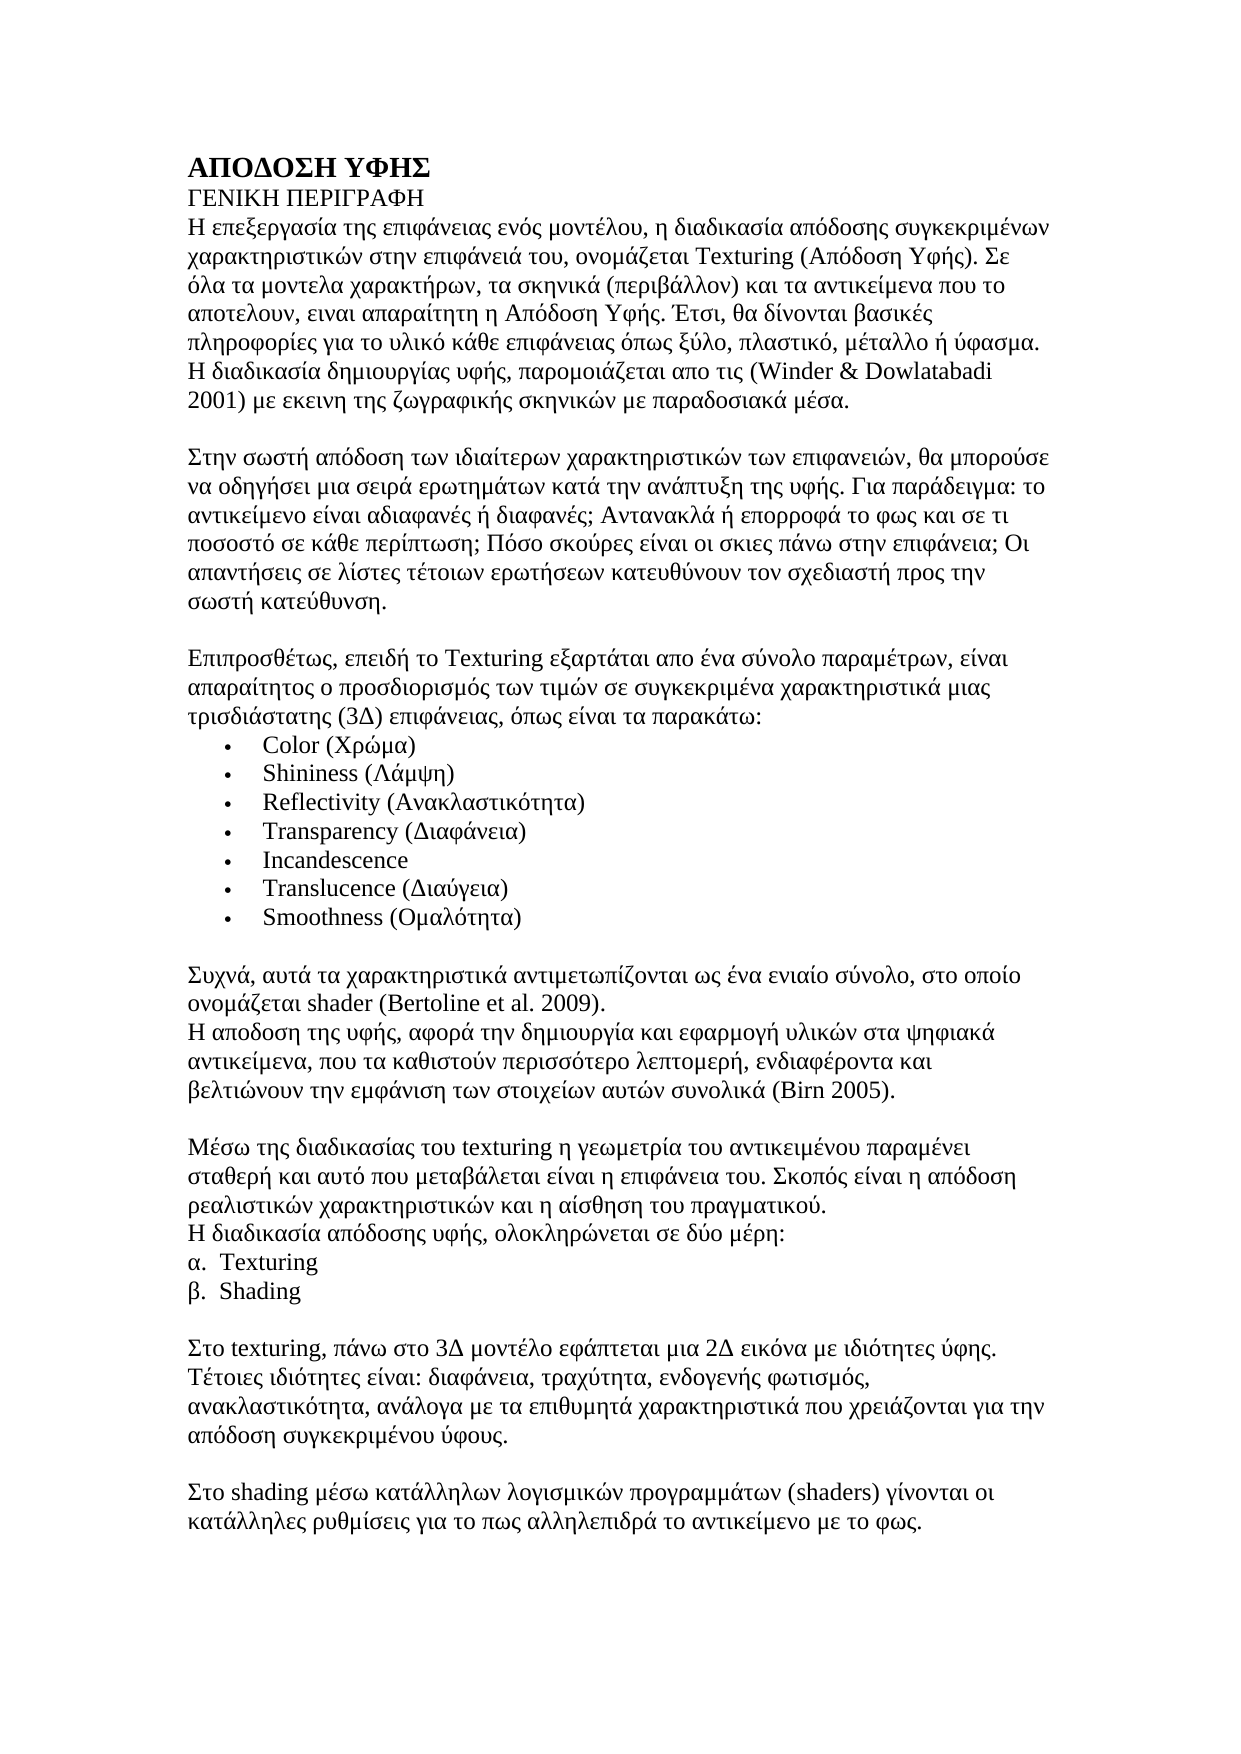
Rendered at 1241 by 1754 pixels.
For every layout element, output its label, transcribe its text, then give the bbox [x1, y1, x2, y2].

text β. Shading [187, 1276, 1053, 1305]
list Reflectivity (Ανακλαστικότητα) [225, 787, 1053, 816]
text Η αποδοση της υφής, αφορά την δημιουργία και εφαρμογή υλικών στα ψηφιακά αντικείμενα, που τα καθιστούν περισσότερο λεπτομερή, ενδιαφέροντα και βελτιώνουν την εμφάνιση των στοιχείων αυτών συνολικά (Birn 2005). [187, 1017, 1053, 1103]
text Στο texturing, πάνω στο 3Δ μοντέλο εφάπτεται μια 2Δ εικόνα με ιδιότητες ύφης. Τέτοιες ιδιότητες είναι: διαφάνεια, τραχύτητα, ενδογενής φωτισμός, ανακλαστικότητα, ανάλογα με τα επιθυμητά χαρακτηριστικά που χρειάζονται για την απόδοση συγκεκριμένου ύφους. [187, 1333, 1053, 1448]
text Συχνά, αυτά τα χαρακτηριστικά αντιμετωπίζονται ως ένα ενιαίο σύνολο, στο οποίο ονομάζεται shader (Bertoline et al. 2009). [187, 960, 1053, 1017]
text Μέσω της διαδικασίας του texturing η γεωμετρία του αντικειμένου παραμένει σταθερή και αυτό που μεταβάλεται είναι η επιφάνεια του. Σκοπός είναι η απόδοση ρεαλιστικών χαρακτηριστικών και η αίσθηση του πραγματικού. [187, 1132, 1053, 1218]
text Στην σωστή απόδοση των ιδιαίτερων χαρακτηριστικών των επιφανειών, θα μπορούσε να οδηγήσει μια σειρά ερωτημάτων κατά την ανάπτυξη της υφής. Για παράδειγμα: το αντικείμενο είναι αδιαφανές ή διαφανές; Αντανακλά ή επορροφά το φως και σε τι ποσοστό σε κάθε περίπτωση; Πόσο σκούρες είναι οι σκιες πάνω στην επιφάνεια; Οι απαντήσεις σε λίστες τέτοιων ερωτήσεων κατευθύνουν τον σχεδιαστή προς την σωστή κατεύθυνση. [187, 442, 1053, 615]
text α. Texturing [187, 1247, 1053, 1276]
list Color (Χρώμα) [225, 730, 1053, 758]
text Η επεξεργασία της επιφάνειας ενός μοντέλου, η διαδικασία απόδοσης συγκεκριμένων χαρακτηριστικών στην επιφάνειά του, ονομάζεται Texturing (Απόδοση Υφής). Σε όλα τα μοντελα χαρακτήρων, τα σκηνικά (περιβάλλον) και τα αντικείμενα που το αποτελουν, ειναι απαραίτητη η Απόδοση Υφής. Έτσι, θα δίνονται βασικές πληροφορίες για το υλικό κάθε επιφάνειας όπως ξύλο, πλαστικό, μέταλλο ή ύφασμα. Η διαδικασία δημιουργίας υφής, παρομοιάζεται απο τις (Winder & Dowlatabadi 2001) με εκεινη της ζωγραφικής σκηνικών με παραδοσιακά μέσα. [187, 212, 1053, 413]
list Transparency (Διαφάνεια) [225, 816, 1053, 845]
list Translucence (Διαύγεια) [225, 873, 1053, 902]
list Incandescence [225, 845, 1053, 873]
text Στο shading μέσω κατάλληλων λογισμικών προγραμμάτων (shaders) γίνονται οι κατάλληλες ρυθμίσεις για το πως αλληλεπιδρά το αντικείμενο με το φως. [187, 1477, 1053, 1535]
text ΓΕΝΙΚΗ ΠΕΡΙΓΡΑΦΗ [187, 183, 1053, 212]
text Επιπροσθέτως, επειδή το Texturing εξαρτάται απο ένα σύνολο παραμέτρων, είναι απαραίτητος ο προσδιορισμός των τιμών σε συγκεκριμένα χαρακτηριστικά μιας τρισδιάστατης (3Δ) επιφάνειας, όπως είναι τα παρακάτω: [187, 643, 1053, 730]
text ΑΠΟΔΟΣΗ ΥΦΗΣ [187, 150, 1053, 183]
list Smoothness (Ομαλότητα) [225, 902, 1053, 931]
text Η διαδικασία απόδοσης υφής, ολοκληρώνεται σε δύο μέρη: [187, 1218, 1053, 1247]
list Shininess (Λάμψη) [225, 758, 1053, 787]
